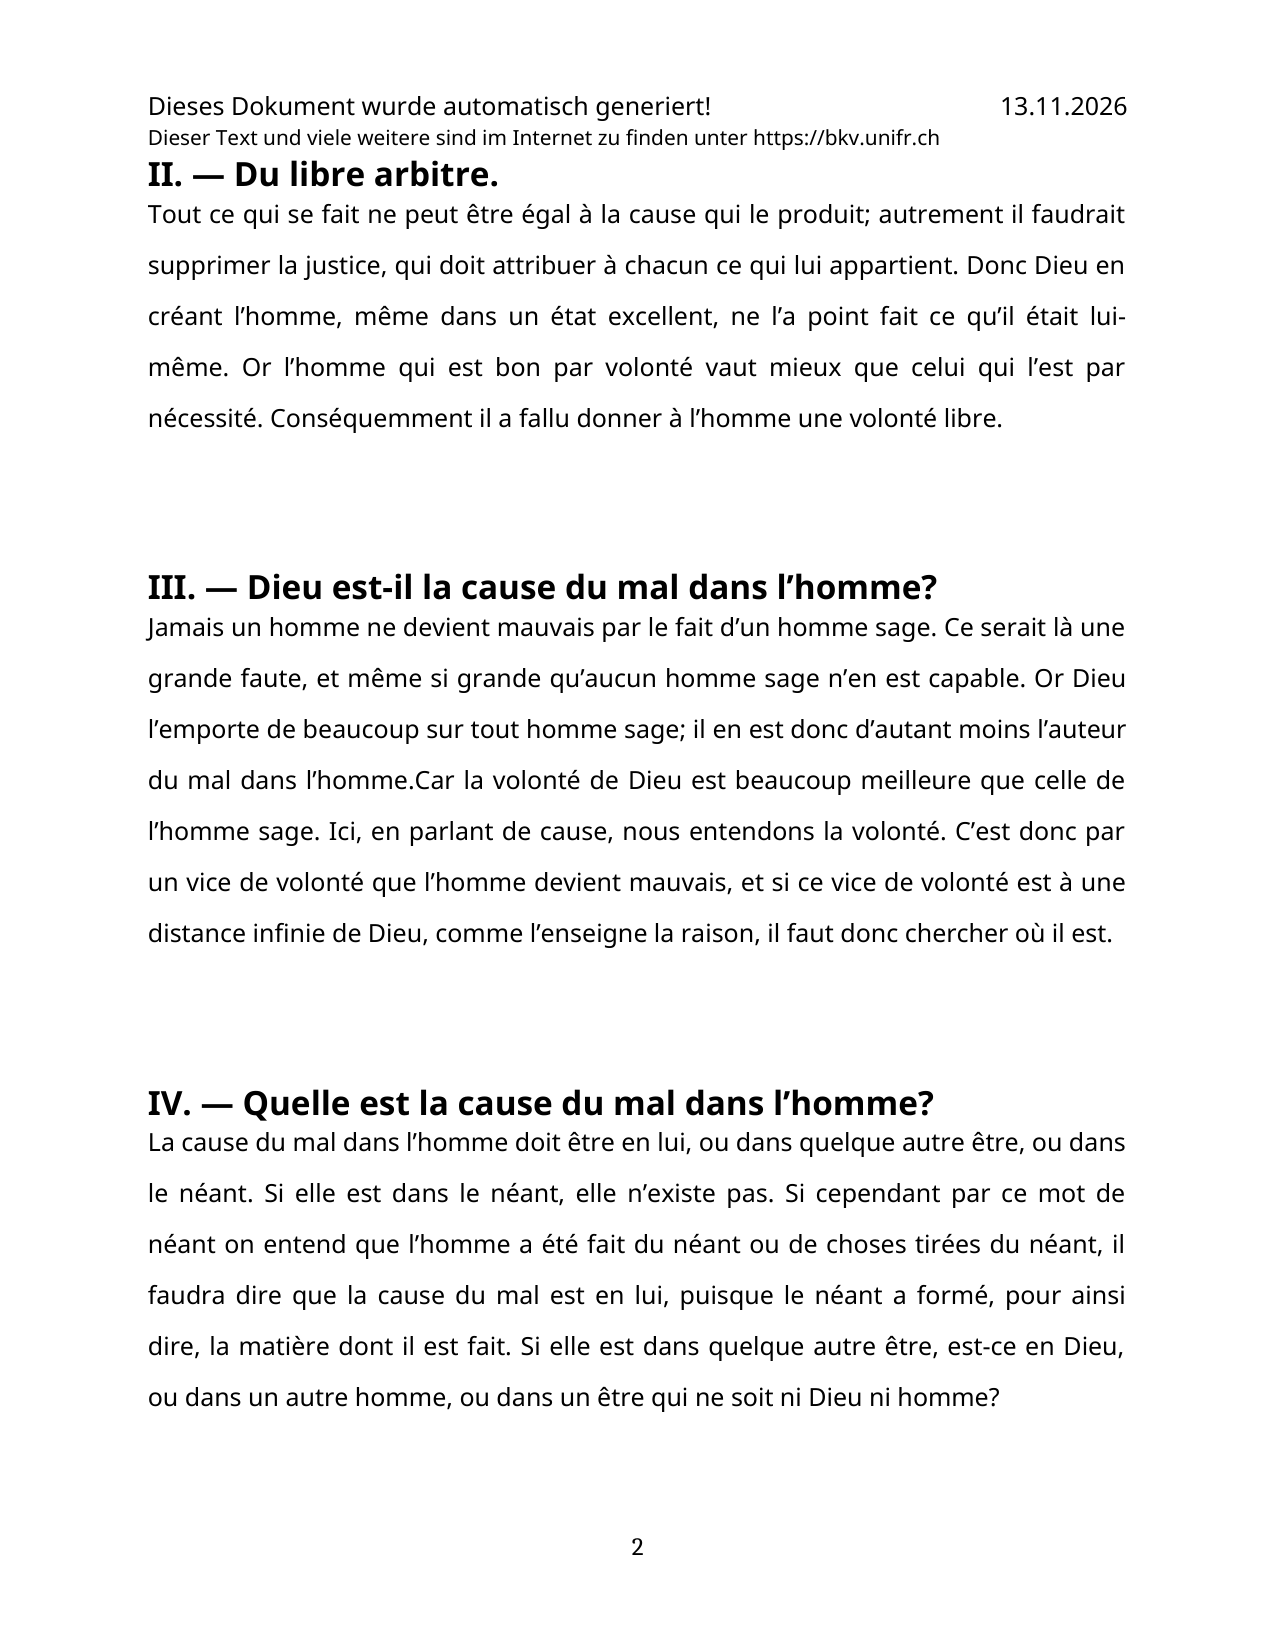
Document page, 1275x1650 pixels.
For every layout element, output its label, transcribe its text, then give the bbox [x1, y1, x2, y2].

subtitle III. — Dieu est-il la cause du mal dans l’homme? [148, 564, 1127, 609]
text Jamais un homme ne devient mauvais par le fait d’un homme sage. Ce serait là une grande faute, et même si grande qu’aucun homme sage n’en est capable. Or Dieu l’emporte de beaucoup sur tout homme sage; il en est donc d’autant moins l’auteur du mal dans l’homme.Car la volonté de Dieu est beaucoup meilleure que celle de l’homme sage. Ici, en parlant de cause, nous entendons la volonté. C’est donc par un vice de volonté que l’homme devient mauvais, et si ce vice de volonté est à une distance infinie de Dieu, comme l’enseigne la raison, il faut donc chercher où il est. [148, 609, 1127, 950]
text Tout ce qui se fait ne peut être égal à la cause qui le produit; autrement il faudrait supprimer la justice, qui doit attribuer à chacun ce qui lui appartient. Donc Dieu en créant l’homme, même dans un état excellent, ne l’a point fait ce qu’il était lui-même. Or l’homme qui est bon par volonté vaut mieux que celui qui l’est par nécessité. Conséquemment il a fallu donner à l’homme une volonté libre. [148, 196, 1127, 435]
subtitle IV. — Quelle est la cause du mal dans l’homme? [148, 1079, 1127, 1125]
subtitle II. — Du libre arbitre. [148, 151, 1127, 196]
text La cause du mal dans l’homme doit être en lui, ou dans quelque autre être, ou dans le néant. Si elle est dans le néant, elle n’existe pas. Si cependant par ce mot de néant on entend que l’homme a été fait du néant ou de choses tirées du néant, il faudra dire que la cause du mal est en lui, puisque le néant a formé, pour ainsi dire, la matière dont il est fait. Si elle est dans quelque autre être, est-ce en Dieu, ou dans un autre homme, ou dans un être qui ne soit ni Dieu ni homme? [148, 1125, 1127, 1414]
